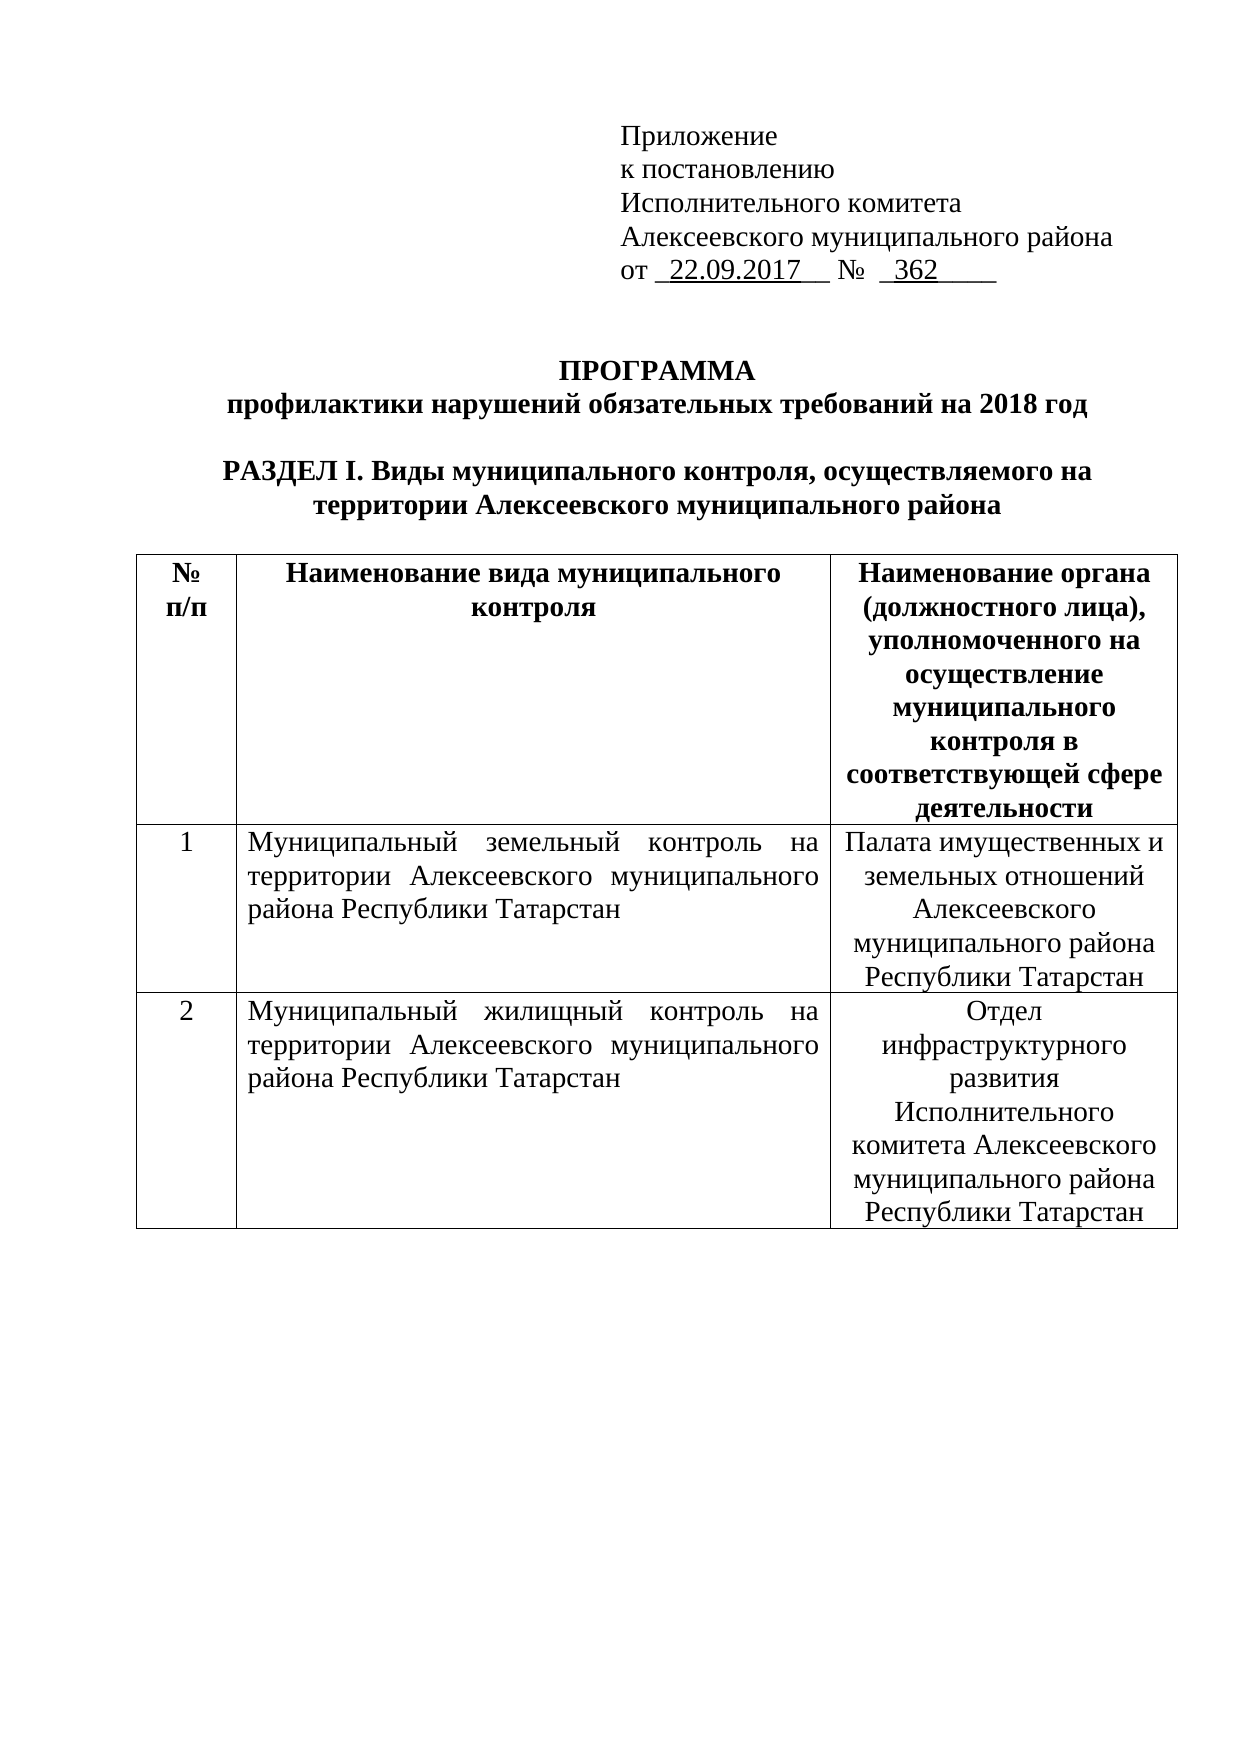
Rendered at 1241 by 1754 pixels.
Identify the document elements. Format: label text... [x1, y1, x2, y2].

text Приложение [148, 118, 1167, 152]
table_header Наименование вида муниципального контроля [237, 555, 830, 823]
table_cell 1 [137, 825, 236, 992]
table_cell Муниципальный жилищный контроль на территории Алексеевского муниципального района Республики Татарстан [237, 993, 830, 1228]
table_cell Палата имущественных и земельных отношений Алексеевского муниципального района Республики Татарстан [831, 825, 1177, 992]
table_cell Муниципальный земельный контроль на территории Алексеевского муниципального района Республики Татарстан [237, 825, 830, 992]
text от _22.09.2017__ № _362____ [148, 252, 1167, 286]
text к постановлению [148, 152, 1167, 185]
table_header № п/п [137, 555, 236, 823]
table_cell Отдел инфраструктурного развития Исполнительного комитета Алексеевского муниципального района Республики Татарстан [831, 993, 1177, 1228]
text ПРОГРАММА [148, 353, 1167, 386]
table_header Наименование органа (должностного лица), уполномоченного на осуществление муниципального контроля в соответствующей сфере деятельности [831, 555, 1177, 823]
text Алексеевского муниципального района [148, 219, 1167, 252]
text РАЗДЕЛ I. Виды муниципального контроля, осуществляемого на территории Алексеевского муниципального района [148, 453, 1167, 521]
text Исполнительного комитета [148, 185, 1167, 219]
table_cell 2 [137, 993, 236, 1228]
text профилактики нарушений обязательных требований на 2018 год [148, 386, 1167, 420]
